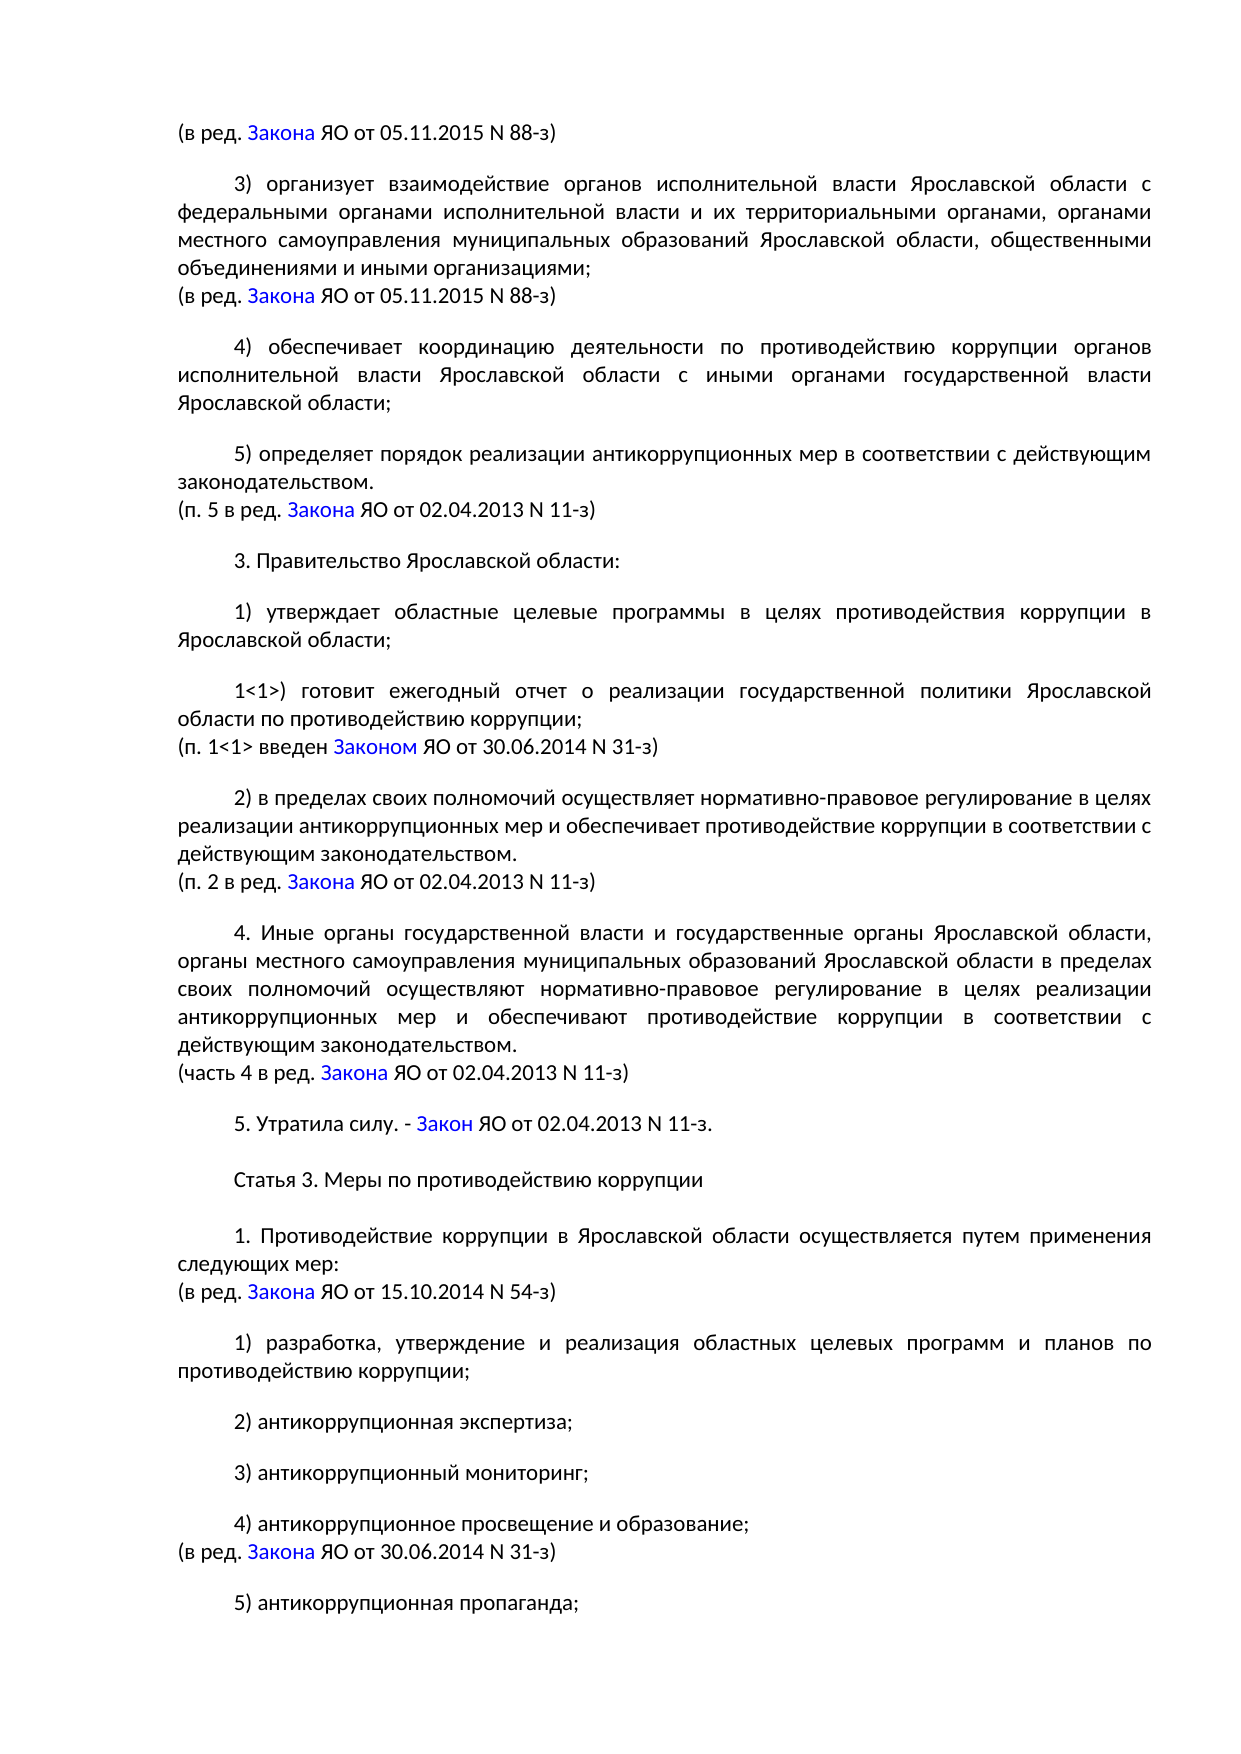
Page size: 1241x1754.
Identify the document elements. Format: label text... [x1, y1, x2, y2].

text 5) определяет порядок реализации антикоррупционных мер в соответствии с действующим законодательством. [177, 439, 1152, 495]
text (в ред. Закона ЯО от 05.11.2015 N 88-з) [177, 281, 1152, 309]
text 5. Утратила силу. - Закон ЯО от 02.04.2013 N 11-з. [177, 1109, 1152, 1137]
text (в ред. Закона ЯО от 05.11.2015 N 88-з) [177, 118, 1152, 146]
text 1) разработка, утверждение и реализация областных целевых программ и планов по противодействию коррупции; [177, 1328, 1152, 1384]
text (п. 2 в ред. Закона ЯО от 02.04.2013 N 11-з) [177, 867, 1152, 895]
text (в ред. Закона ЯО от 30.06.2014 N 31-з) [177, 1537, 1152, 1565]
text 4) обеспечивает координацию деятельности по противодействию коррупции органов исполнительной власти Ярославской области с иными органами государственной власти Ярославской области; [177, 332, 1152, 416]
text 2) в пределах своих полномочий осуществляет нормативно-правовое регулирование в целях реализации антикоррупционных мер и обеспечивает противодействие коррупции в соответствии с действующим законодательством. [177, 783, 1152, 867]
text 1. Противодействие коррупции в Ярославской области осуществляется путем применения следующих мер: [177, 1221, 1152, 1277]
text Статья 3. Меры по противодействию коррупции [177, 1165, 1152, 1193]
text 2) антикоррупционная экспертиза; [177, 1407, 1152, 1435]
text 4) антикоррупционное просвещение и образование; [177, 1509, 1152, 1537]
text 3) организует взаимодействие органов исполнительной власти Ярославской области с федеральными органами исполнительной власти и их территориальными органами, органами местного самоуправления муниципальных образований Ярославской области, общественными объединениями и иными организациями; [177, 169, 1152, 281]
text (п. 1<1> введен Законом ЯО от 30.06.2014 N 31-з) [177, 732, 1152, 760]
text 5) антикоррупционная пропаганда; [177, 1588, 1152, 1616]
text 4. Иные органы государственной власти и государственные органы Ярославской области, органы местного самоуправления муниципальных образований Ярославской области в пределах своих полномочий осуществляют нормативно-правовое регулирование в целях реализации антикоррупционных мер и обеспечивают противодействие коррупции в соответствии с действующим законодательством. [177, 918, 1152, 1058]
text 3) антикоррупционный мониторинг; [177, 1458, 1152, 1486]
text (п. 5 в ред. Закона ЯО от 02.04.2013 N 11-з) [177, 495, 1152, 523]
text 1<1>) готовит ежегодный отчет о реализации государственной политики Ярославской области по противодействию коррупции; [177, 676, 1152, 732]
text (часть 4 в ред. Закона ЯО от 02.04.2013 N 11-з) [177, 1058, 1152, 1086]
text (в ред. Закона ЯО от 15.10.2014 N 54-з) [177, 1277, 1152, 1305]
text 1) утверждает областные целевые программы в целях противодействия коррупции в Ярославской области; [177, 597, 1152, 653]
text 3. Правительство Ярославской области: [177, 546, 1152, 574]
